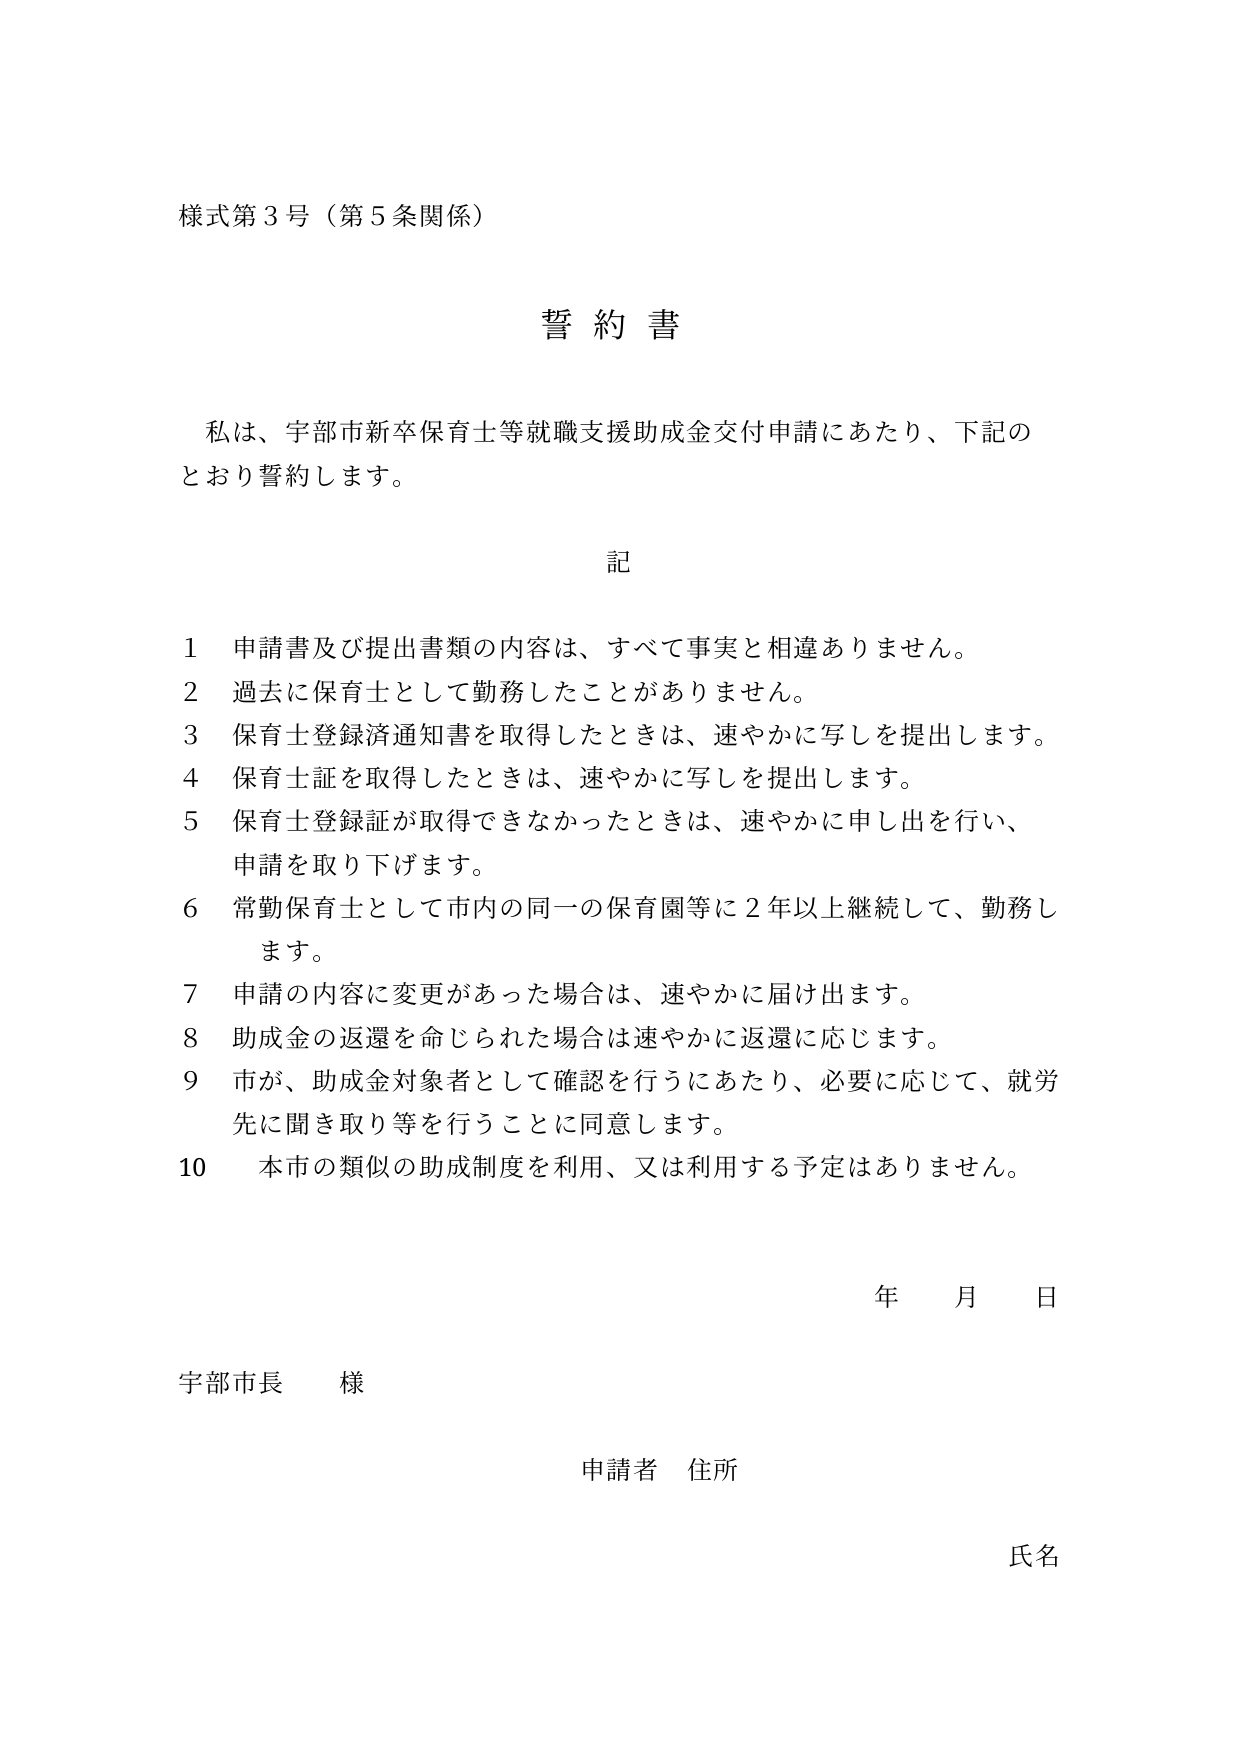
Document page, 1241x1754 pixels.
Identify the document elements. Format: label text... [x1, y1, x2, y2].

text 申請を取り下げます。 [178, 842, 1062, 885]
text ４ 保育士証を取得したときは、速やかに写しを提出します。 [178, 755, 1062, 798]
text 年 月 日 [178, 1274, 1062, 1317]
text とおり誓約します。 [178, 453, 1062, 496]
text ９ 市が、助成金対象者として確認を行うにあたり、必要に応じて、就労 [178, 1058, 1062, 1101]
text 私は、宇部市新卒保育士等就職支援助成金交付申請にあたり、下記の [178, 409, 1062, 453]
text ７ 申請の内容に変更があった場合は、速やかに届け出ます。 [178, 971, 1062, 1014]
text ５ 保育士登録証が取得できなかったときは、速やかに申し出を行い、 [178, 798, 1062, 842]
text 誓約書 [178, 280, 1062, 366]
text 先に聞き取り等を行うことに同意します。 [178, 1101, 1062, 1144]
text 氏名 [178, 1533, 1062, 1577]
text 申請者 住所 [178, 1447, 1062, 1490]
text ８ 助成金の返還を命じられた場合は速やかに返還に応じます。 [178, 1014, 1062, 1058]
text 記 [178, 539, 1062, 582]
text 宇部市長 様 [178, 1360, 1062, 1404]
text ６ 常勤保育士として市内の同一の保育園等に２年以上継続して、勤務します。 [178, 885, 1062, 971]
text 様式第３号（第５条関係） [178, 193, 1062, 236]
text 10 本市の類似の助成制度を利用、又は利用する予定はありません。 [178, 1144, 1062, 1187]
text ２ 過去に保育士として勤務したことがありません。 [178, 669, 1062, 712]
text ３ 保育士登録済通知書を取得したときは、速やかに写しを提出します。 [178, 712, 1062, 755]
text １ 申請書及び提出書類の内容は、すべて事実と相違ありません。 [178, 626, 1062, 669]
